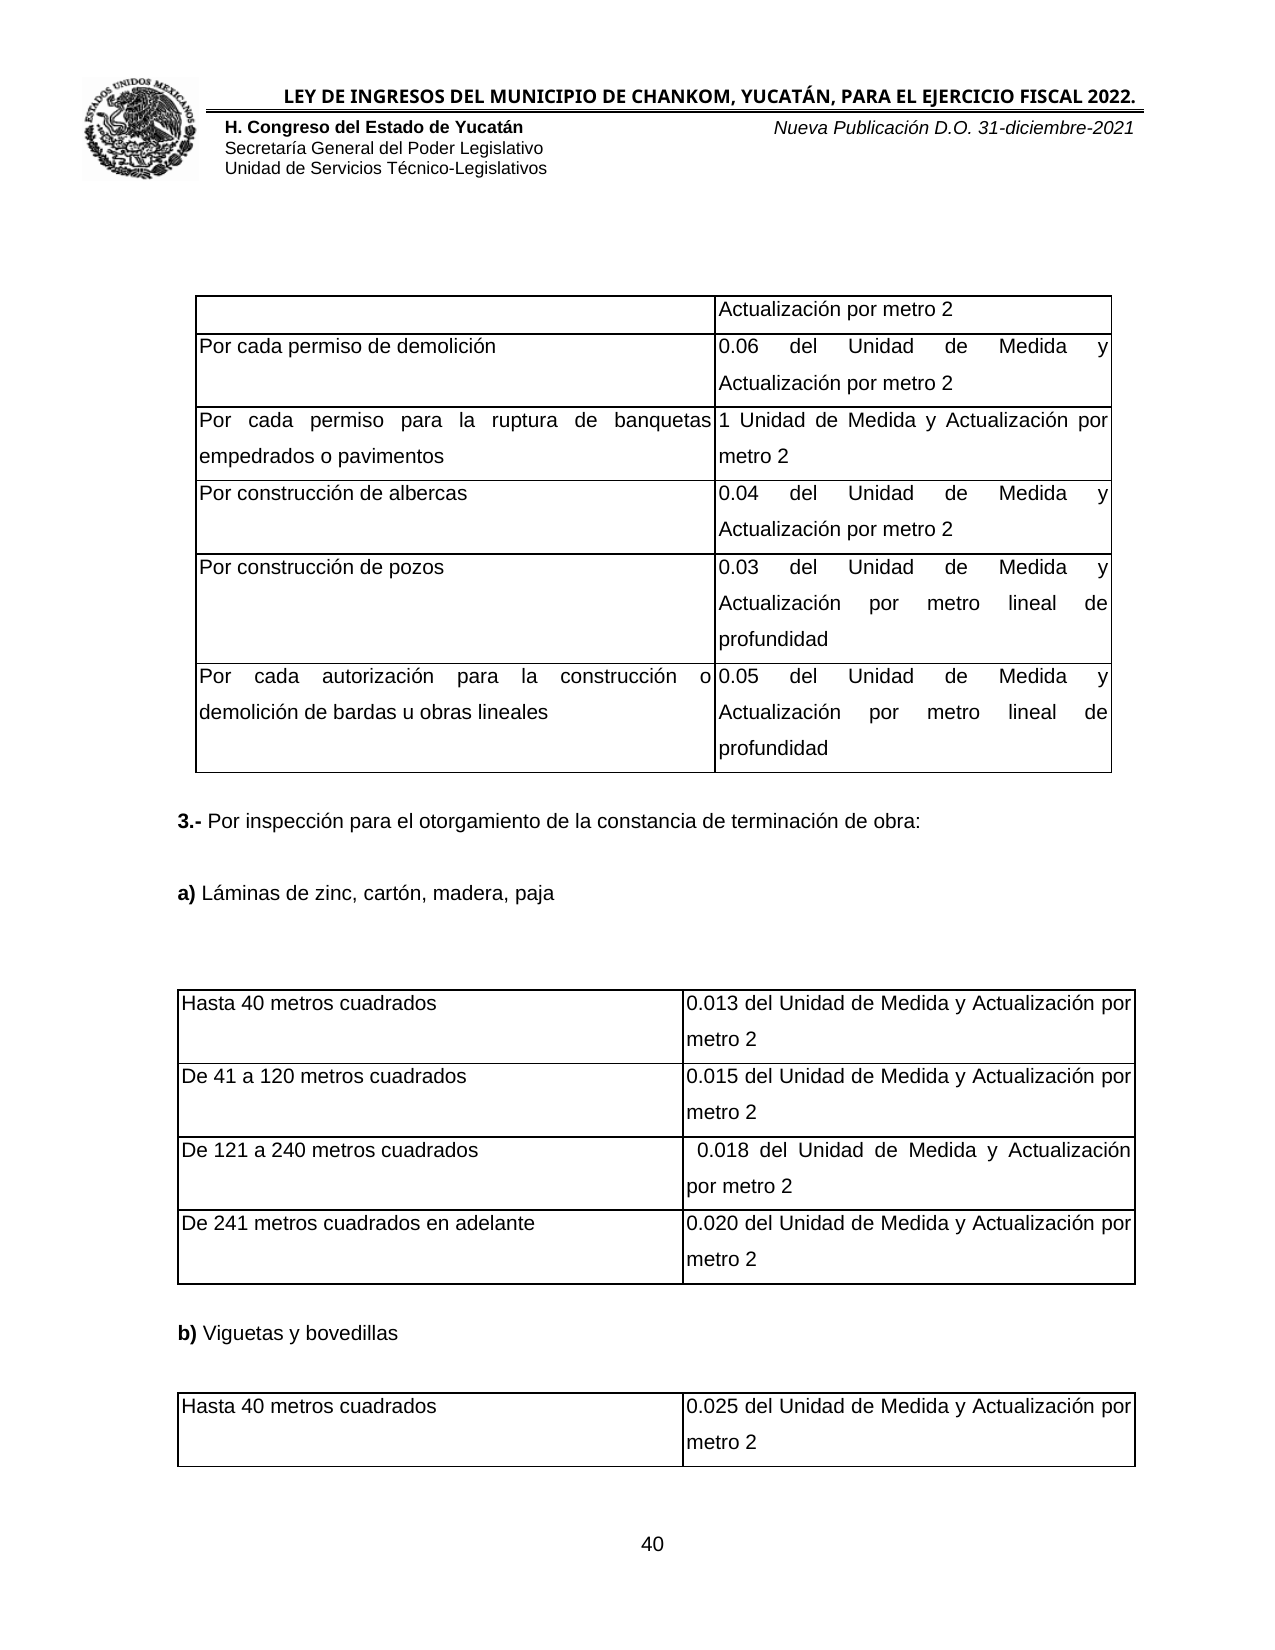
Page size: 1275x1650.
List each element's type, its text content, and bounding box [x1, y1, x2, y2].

text b) Viguetas y bovedillas [177, 1320, 1127, 1344]
table_cell 0.03 del Unidad de Medida y Actualización por metro lineal de profundidad [716, 555, 1111, 662]
table_cell 0.018 del Unidad de Medida y Actualización por metro 2 [684, 1138, 1134, 1209]
text a) Láminas de zinc, cartón, madera, paja [177, 881, 1127, 905]
table_cell Por cada permiso de demolición [197, 335, 714, 406]
table_cell 0.015 del Unidad de Medida y Actualización por metro 2 [684, 1064, 1134, 1136]
table_header Hasta 40 metros cuadrados [179, 991, 682, 1062]
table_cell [716, 297, 1111, 333]
table_cell Por cada autorización para la construcción o demolición de bardas u obras lineales [197, 664, 714, 772]
table_header 0.013 del Unidad de Medida y Actualización por metro 2 [684, 991, 1134, 1062]
table_cell De 41 a 120 metros cuadrados [179, 1064, 682, 1136]
table_cell Por cada permiso para la ruptura de banquetas empedrados o pavimentos [197, 408, 714, 480]
table_cell Por construcción de pozos [197, 555, 714, 662]
text 3.- Por inspección para el otorgamiento de la constancia de terminación de obra: [177, 809, 1127, 833]
table_cell De 241 metros cuadrados en adelante [179, 1211, 682, 1283]
table_cell De 121 a 240 metros cuadrados [179, 1138, 682, 1209]
table_cell 0.05 del Unidad de Medida y Actualización por metro lineal de profundidad [716, 664, 1111, 772]
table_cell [716, 335, 1111, 406]
table_header 0.025 del Unidad de Medida y Actualización por metro 2 [684, 1394, 1134, 1466]
table_header Hasta 40 metros cuadrados [179, 1394, 682, 1466]
table_cell Por construcción de albercas [197, 481, 714, 553]
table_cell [197, 297, 714, 333]
table_cell 0.020 del Unidad de Medida y Actualización por metro 2 [684, 1211, 1134, 1283]
table_cell 0.04 del Unidad de Medida y Actualización por metro 2 [716, 481, 1111, 553]
table_cell 1 Unidad de Medida y Actualización por metro 2 [716, 408, 1111, 480]
